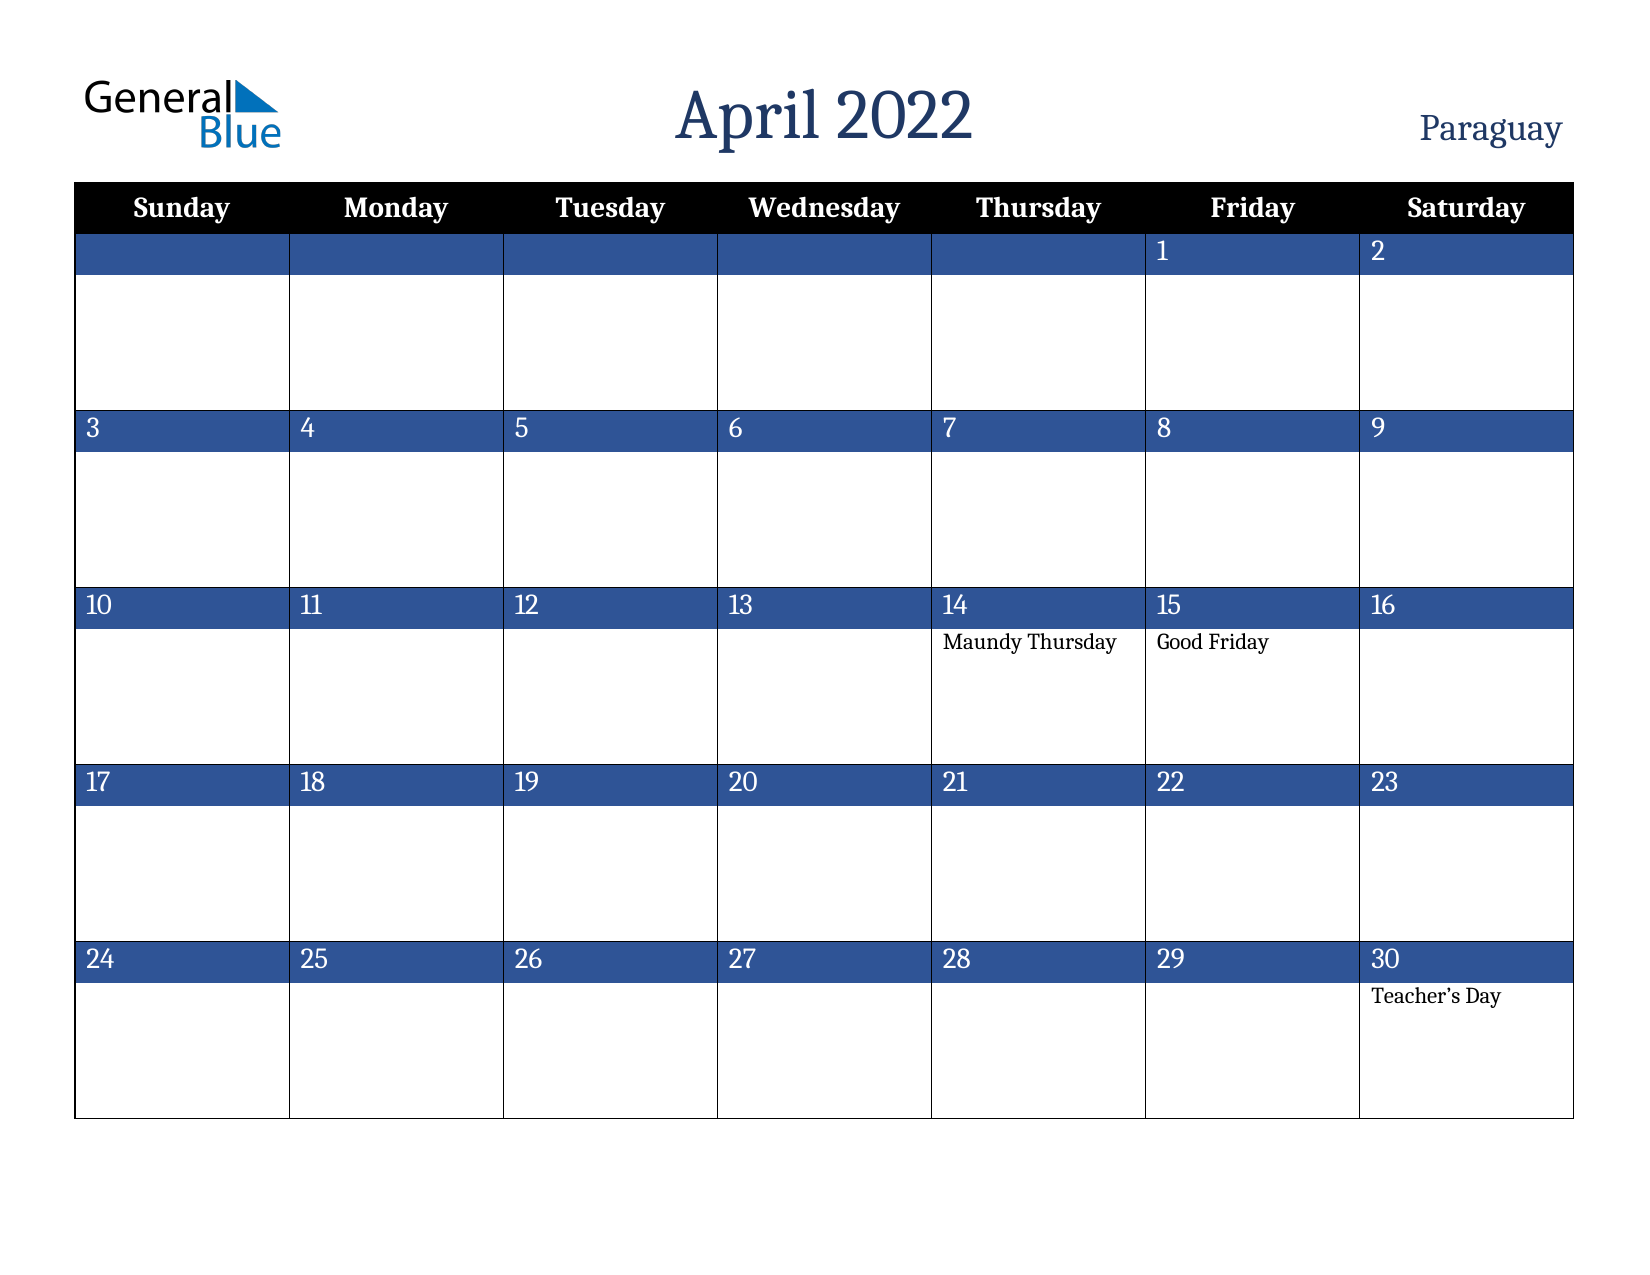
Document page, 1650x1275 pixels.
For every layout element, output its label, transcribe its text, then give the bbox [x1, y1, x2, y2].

table_cell Tuesday [504, 183, 717, 233]
table_cell [76, 983, 289, 1118]
table_cell 16 [1360, 588, 1573, 629]
table_cell 21 [932, 765, 1145, 806]
table_cell [290, 806, 503, 941]
table_cell 10 [76, 588, 289, 629]
table_cell 12 [504, 588, 717, 629]
table_cell [76, 629, 289, 764]
table_header April 2022 [503, 75, 1146, 182]
table_header [75, 75, 503, 182]
table_cell Maundy Thursday [932, 629, 1145, 764]
table_cell 25 [290, 942, 503, 983]
table_cell [290, 234, 503, 275]
table_cell Sunday [76, 183, 289, 233]
table_cell Thursday [932, 183, 1145, 233]
table_cell [1146, 983, 1359, 1118]
table_cell 24 [76, 942, 289, 983]
table_cell Friday [1146, 183, 1359, 233]
table_cell [504, 806, 717, 941]
table_cell [290, 275, 503, 410]
table_cell Good Friday [1146, 629, 1359, 764]
table_cell [718, 452, 931, 587]
table_cell [504, 275, 717, 410]
table_cell [76, 452, 289, 587]
table_cell 4 [290, 411, 503, 452]
table_cell [718, 275, 931, 410]
table_cell [1360, 452, 1573, 587]
table_cell [76, 275, 289, 410]
table_cell [718, 629, 931, 764]
table_cell [504, 234, 717, 275]
table_cell 11 [290, 588, 503, 629]
table_cell [932, 983, 1145, 1118]
table_cell 27 [718, 942, 931, 983]
table_cell 8 [1146, 411, 1359, 452]
table_cell 7 [932, 411, 1145, 452]
table_cell 29 [1146, 942, 1359, 983]
table_cell 6 [718, 411, 931, 452]
table_cell [1360, 275, 1573, 410]
table_cell [932, 234, 1145, 275]
picture [85, 80, 281, 148]
table_cell [718, 983, 931, 1118]
table_cell [718, 806, 931, 941]
table_cell [290, 629, 503, 764]
table_cell Teacher’s Day [1360, 983, 1573, 1118]
table_cell [290, 452, 503, 587]
table_cell [932, 806, 1145, 941]
table_cell [1360, 806, 1573, 941]
table_cell 2 [1360, 234, 1573, 275]
table_cell 13 [718, 588, 931, 629]
table_cell [718, 234, 931, 275]
table_cell Wednesday [718, 183, 931, 233]
table_cell [1146, 452, 1359, 587]
table_cell 18 [290, 765, 503, 806]
table_cell [932, 275, 1145, 410]
table_cell [76, 806, 289, 941]
table_header Paraguay [1146, 75, 1574, 182]
table_cell [504, 452, 717, 587]
table_cell 23 [1360, 765, 1573, 806]
table_cell 3 [76, 411, 289, 452]
table_cell 9 [1360, 411, 1573, 452]
table_cell 5 [504, 411, 717, 452]
table_cell 28 [932, 942, 1145, 983]
table_cell Monday [290, 183, 503, 233]
table_cell [290, 983, 503, 1118]
table_cell [1146, 275, 1359, 410]
table_cell 30 [1360, 942, 1573, 983]
table_cell 15 [1146, 588, 1359, 629]
table_cell 17 [76, 765, 289, 806]
table_cell [932, 452, 1145, 587]
table_cell 14 [932, 588, 1145, 629]
table_cell 1 [1146, 234, 1359, 275]
table_cell [504, 983, 717, 1118]
table_cell [76, 234, 289, 275]
table_cell 26 [504, 942, 717, 983]
table_cell [1360, 629, 1573, 764]
table_cell [1146, 806, 1359, 941]
table_cell [504, 629, 717, 764]
table_cell 22 [1146, 765, 1359, 806]
table_cell 20 [718, 765, 931, 806]
table_cell 19 [504, 765, 717, 806]
table_cell Saturday [1360, 183, 1573, 233]
